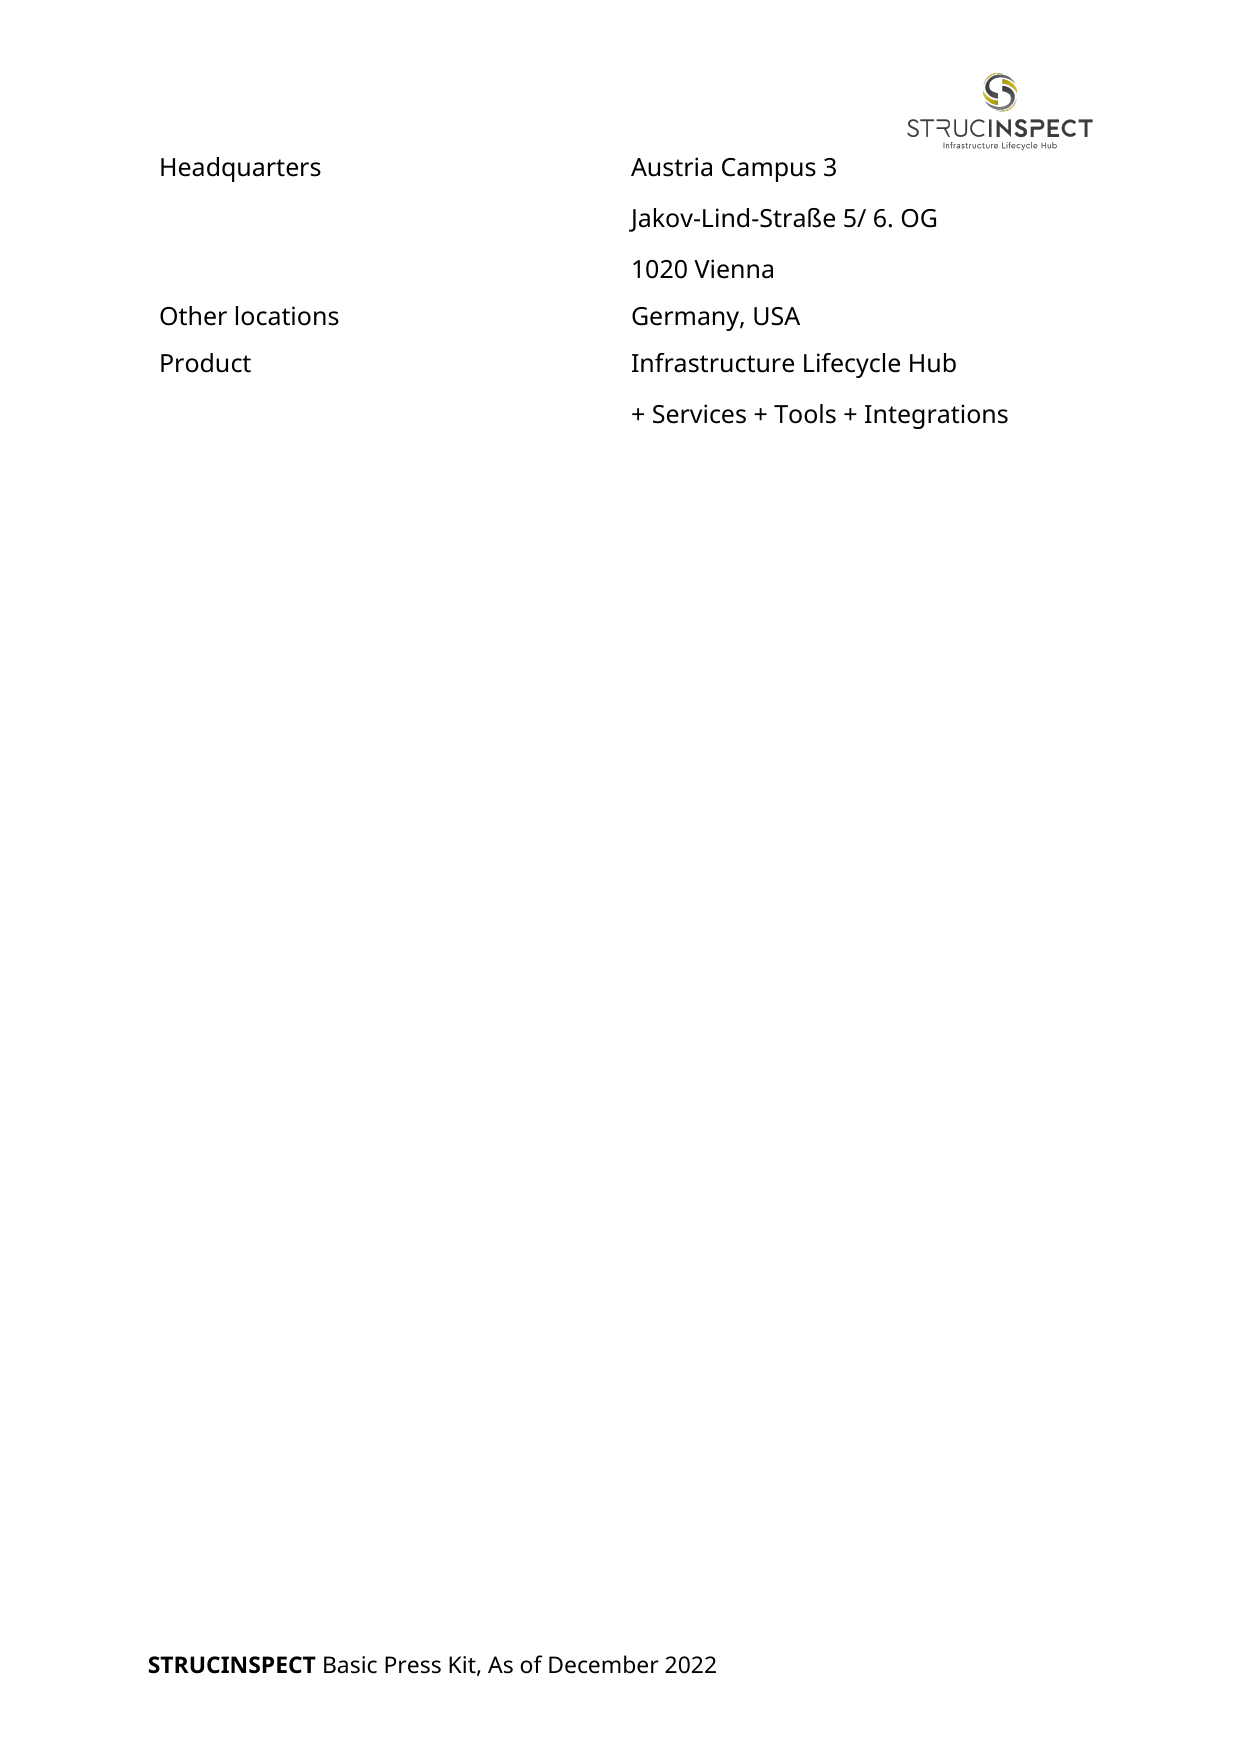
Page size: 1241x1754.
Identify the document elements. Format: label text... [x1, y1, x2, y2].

table_cell Other locations [148, 299, 619, 346]
table_cell Germany, USA [620, 299, 1151, 346]
picture [907, 73, 1093, 150]
table_cell Product [148, 346, 619, 444]
table_cell Headquarters [148, 149, 619, 299]
table_cell Infrastructure Lifecycle Hub + Services + Tools + Integrations [620, 346, 1151, 444]
table_cell Austria Campus 3 Jakov-Lind-Straße 5/ 6. OG 1020 Vienna [620, 149, 1151, 299]
